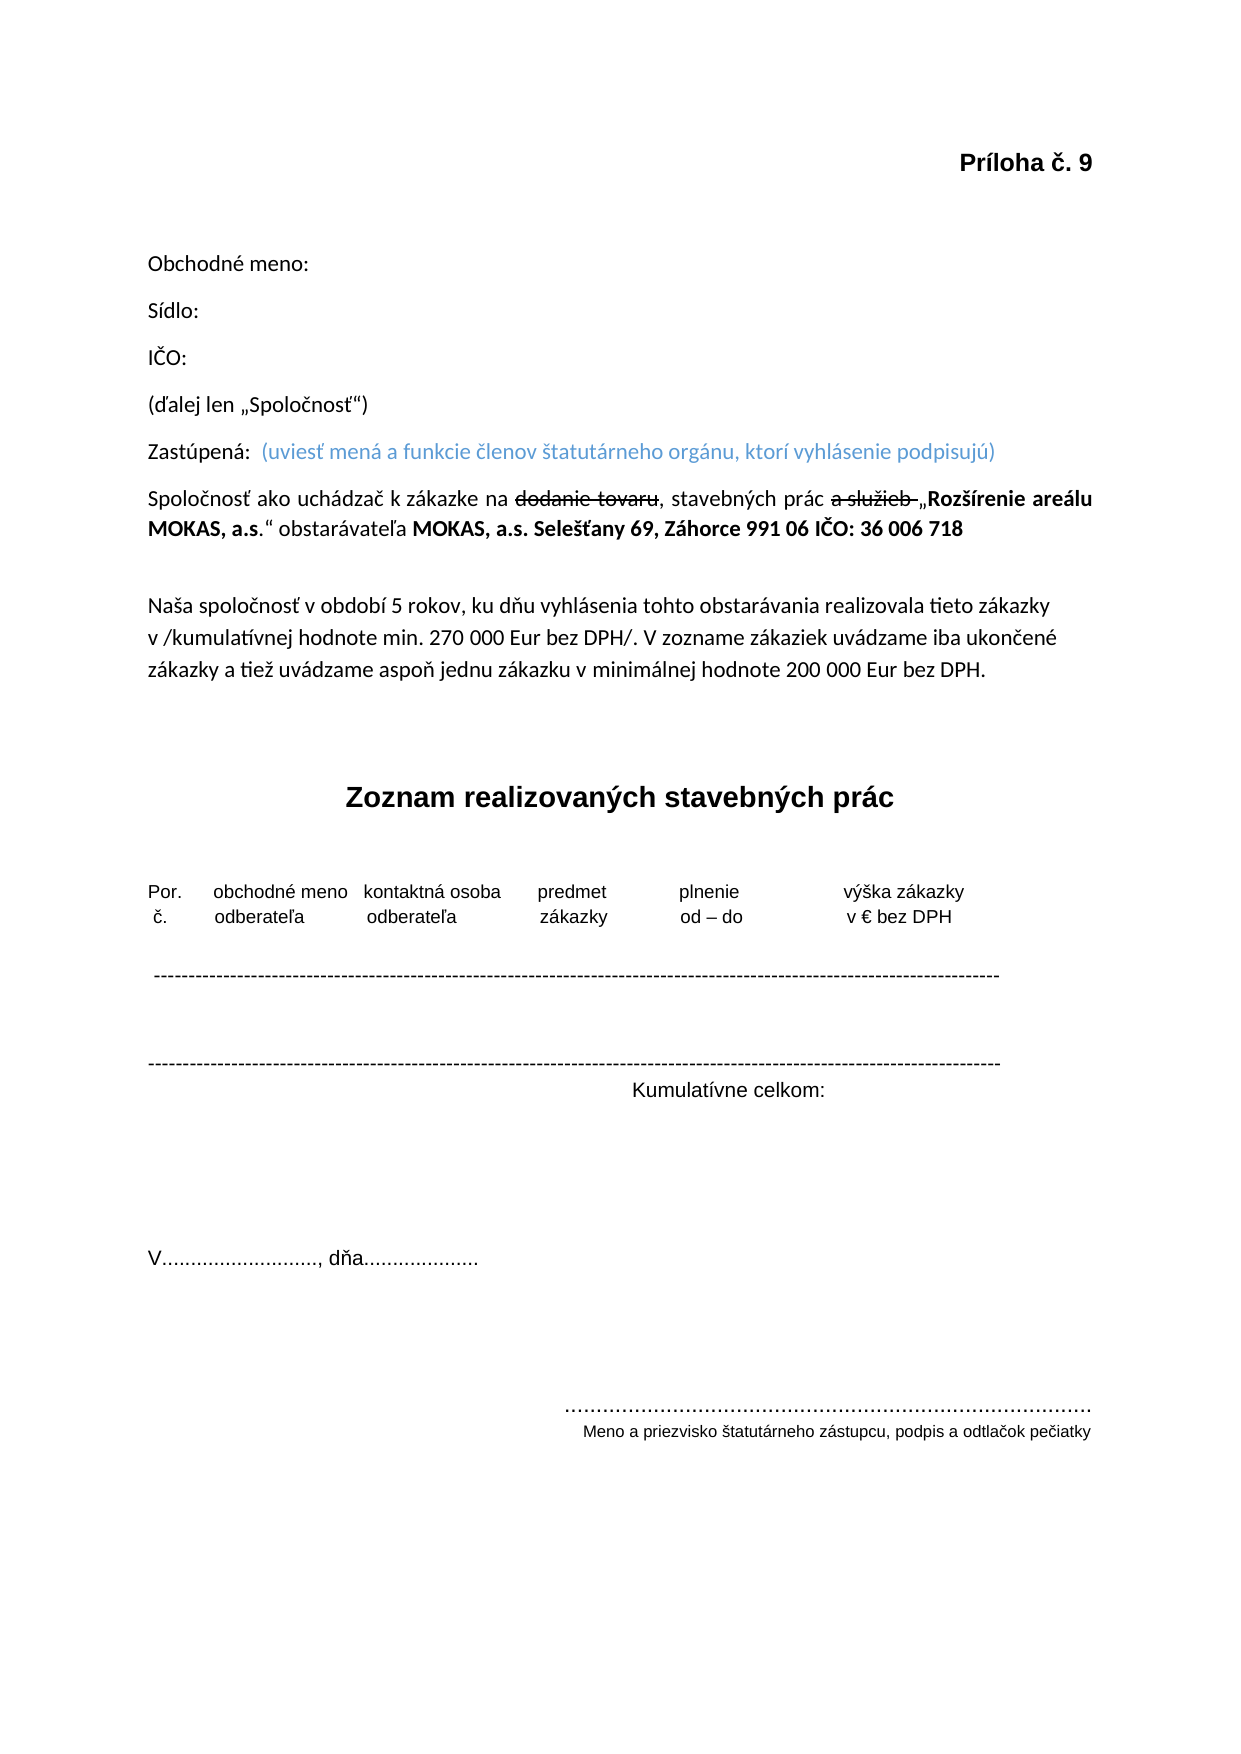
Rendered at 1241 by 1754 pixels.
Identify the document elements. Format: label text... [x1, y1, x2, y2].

text Spoločnosť ako uchádzač k zákazke na dodanie tovaru, stavebných prác a služieb „Rozšírenie areálu MOKAS, a.s.“ obstarávateľa MOKAS, a.s. Selešťany 69, Záhorce 991 06 IČO: 36 006 718 [148, 484, 1093, 542]
text Naša spoločnosť v období 5 rokov, ku dňu vyhlásenia tohto obstarávania realizovala tieto zákazky [148, 591, 1093, 619]
text Príloha č. 9 [148, 148, 1093, 176]
text Zoznam realizovaných stavebných prác [148, 780, 1093, 814]
text Zastúpená: (uviesť mená a funkcie členov štatutárneho orgánu, ktorí vyhlásenie podpisujú) [148, 437, 1093, 465]
text --------------------------------------------------------------------------------------------------------------------------- [148, 1050, 1093, 1074]
text Meno a priezvisko štatutárneho zástupcu, podpis a odtlačok pečiatky [148, 1421, 1093, 1441]
text IČO: [148, 343, 1093, 371]
text V..........................., dňa.................... [148, 1246, 1093, 1269]
text v /kumulatívnej hodnote min. 270 000 Eur bez DPH/. V zozname zákaziek uvádzame iba ukončené zákazky a tiež uvádzame aspoň jednu zákazku v minimálnej hodnote 200 000 Eur bez DPH. [148, 623, 1093, 684]
text -------------------------------------------------------------------------------------------------------------------------- [148, 963, 1093, 987]
text Kumulatívne celkom: [148, 1078, 1093, 1102]
text Por. obchodné meno kontaktná osoba predmet plnenie výška zákazky [148, 881, 1093, 903]
text (ďalej len „Spoločnosť“) [148, 390, 1093, 418]
text Sídlo: [148, 296, 1093, 324]
text č. odberateľa odberateľa zákazky od – do v € bez DPH [148, 906, 1093, 928]
text ................................................................................... [148, 1391, 1093, 1417]
text Obchodné meno: [148, 249, 1093, 278]
